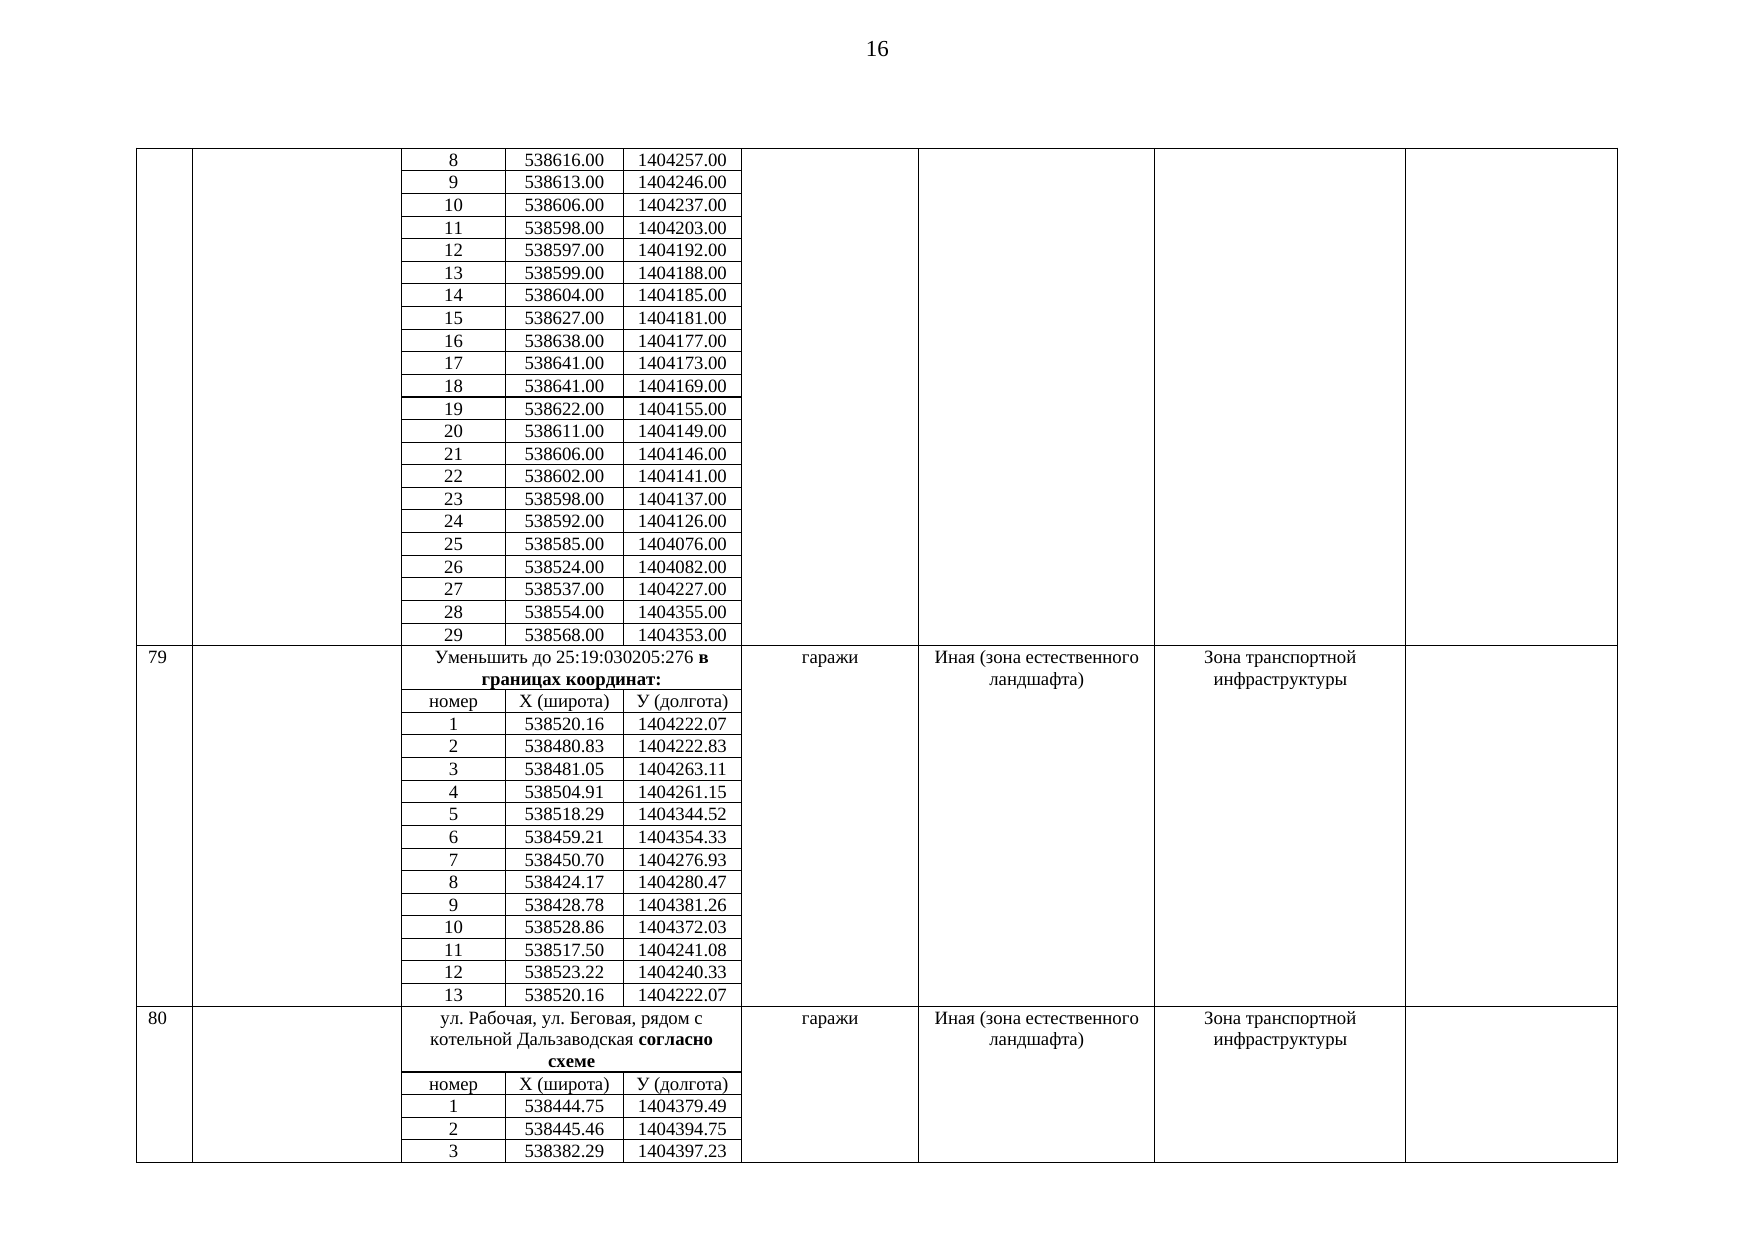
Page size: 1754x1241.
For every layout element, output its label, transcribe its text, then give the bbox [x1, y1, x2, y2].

table_cell 8 [402, 871, 505, 893]
table_cell гаражи [742, 1007, 918, 1162]
table_cell 1404185.00 [624, 284, 741, 306]
table_cell 538585.00 [506, 533, 623, 554]
table_cell 14 [402, 284, 505, 306]
table_cell Зона транспортной инфраструктуры [1155, 646, 1405, 1006]
table_cell 16 [402, 330, 505, 351]
table_cell 12 [402, 961, 505, 983]
table_cell 538602.00 [506, 465, 623, 487]
table_cell 1404155.00 [624, 398, 741, 419]
table_cell Х (широта) [506, 1073, 623, 1094]
table_cell 1404381.26 [624, 894, 741, 915]
table_cell У (долгота) [624, 690, 741, 712]
table_cell 7 [402, 849, 505, 870]
table_cell У (долгота) [624, 1073, 741, 1094]
table_cell 1404181.00 [624, 307, 741, 328]
table_cell номер [402, 1073, 505, 1094]
table_cell 538598.00 [506, 217, 623, 238]
table_cell 538528.86 [506, 916, 623, 938]
table_cell 20 [402, 420, 505, 442]
table_cell 538459.21 [506, 826, 623, 847]
table_cell 9 [402, 894, 505, 915]
table_cell 1404177.00 [624, 330, 741, 351]
table_cell [1406, 646, 1617, 1006]
table_cell 11 [402, 939, 505, 960]
table_cell 538518.29 [506, 803, 623, 825]
table_cell 538597.00 [506, 239, 623, 261]
table_cell 1404222.83 [624, 735, 741, 757]
table_cell 538517.50 [506, 939, 623, 960]
table_cell ул. Рабочая, ул. Беговая, рядом с котельной Дальзаводская согласно схеме [402, 1007, 741, 1071]
table_cell 25 [402, 533, 505, 554]
table_cell 1404082.00 [624, 556, 741, 577]
table_cell 1404146.00 [624, 443, 741, 464]
table_cell 79 [137, 646, 192, 1006]
table_cell 538613.00 [506, 171, 623, 193]
table_cell 1404141.00 [624, 465, 741, 487]
table_cell 538604.00 [506, 284, 623, 306]
table_cell 1404394.75 [624, 1118, 741, 1139]
table_cell 15 [402, 307, 505, 328]
table_cell 6 [402, 826, 505, 847]
table_cell 17 [402, 352, 505, 374]
table_cell 538606.00 [506, 443, 623, 464]
table_cell 538444.75 [506, 1095, 623, 1117]
table_cell 24 [402, 510, 505, 532]
table_cell 1404203.00 [624, 217, 741, 238]
table_cell 1404261.15 [624, 781, 741, 802]
table_cell 1404169.00 [624, 375, 741, 396]
table_cell 1404126.00 [624, 510, 741, 532]
table_cell 1 [402, 1095, 505, 1117]
table_cell 538611.00 [506, 420, 623, 442]
table_cell 28 [402, 601, 505, 622]
table_cell 1404257.00 [624, 149, 741, 170]
table_cell 18 [402, 375, 505, 396]
table_cell 1404192.00 [624, 239, 741, 261]
table_cell 1404379.49 [624, 1095, 741, 1117]
table_cell номер [402, 690, 505, 712]
table_cell 1404344.52 [624, 803, 741, 825]
table_cell 80 [137, 1007, 192, 1162]
table_cell 22 [402, 465, 505, 487]
table_cell 1 [402, 713, 505, 734]
table_cell 538641.00 [506, 352, 623, 374]
table_cell Уменьшить до 25:19:030205:276 в границах координат: [402, 646, 741, 689]
table_cell 1404076.00 [624, 533, 741, 554]
table_cell 538428.78 [506, 894, 623, 915]
table_cell 26 [402, 556, 505, 577]
table_cell 1404397.23 [624, 1140, 741, 1162]
table_cell 538537.00 [506, 578, 623, 600]
table_cell 13 [402, 984, 505, 1006]
table_cell 538622.00 [506, 398, 623, 419]
table_cell 538568.00 [506, 624, 623, 645]
table_cell [193, 1007, 401, 1162]
table_cell 8 [402, 149, 505, 170]
table_cell 3 [402, 1140, 505, 1162]
table_cell 538445.46 [506, 1118, 623, 1139]
table_cell 12 [402, 239, 505, 261]
table_cell 2 [402, 1118, 505, 1139]
table_cell 1404173.00 [624, 352, 741, 374]
table_cell 538504.91 [506, 781, 623, 802]
table_cell 538638.00 [506, 330, 623, 351]
table_cell Иная (зона естественного ландшафта) [919, 646, 1154, 1006]
table_cell 1404276.93 [624, 849, 741, 870]
table_cell 21 [402, 443, 505, 464]
table_cell 1404241.08 [624, 939, 741, 960]
table_cell 538598.00 [506, 488, 623, 509]
table_cell 19 [402, 398, 505, 419]
table_cell 1404149.00 [624, 420, 741, 442]
table_cell 1404353.00 [624, 624, 741, 645]
table_cell 538520.16 [506, 984, 623, 1006]
table_cell 1404280.47 [624, 871, 741, 893]
table_cell 538641.00 [506, 375, 623, 396]
table_cell 538554.00 [506, 601, 623, 622]
table_cell 1404240.33 [624, 961, 741, 983]
table_cell 3 [402, 758, 505, 779]
table_cell 1404354.33 [624, 826, 741, 847]
table_cell 538627.00 [506, 307, 623, 328]
table_cell 538616.00 [506, 149, 623, 170]
table_cell 538592.00 [506, 510, 623, 532]
table_cell 2 [402, 735, 505, 757]
table_cell 13 [402, 262, 505, 283]
table_cell Иная (зона естественного ландшафта) [919, 1007, 1154, 1162]
table_cell 5 [402, 803, 505, 825]
table_cell 1404263.11 [624, 758, 741, 779]
table_cell 538520.16 [506, 713, 623, 734]
table_cell [1406, 1007, 1617, 1162]
table_cell 1404237.00 [624, 194, 741, 216]
table_cell 4 [402, 781, 505, 802]
table_cell 538523.22 [506, 961, 623, 983]
table_cell Х (широта) [506, 690, 623, 712]
table_cell [193, 646, 401, 1006]
table_cell гаражи [742, 646, 918, 1006]
table_cell 1404222.07 [624, 984, 741, 1006]
table_cell 538480.83 [506, 735, 623, 757]
table_cell 538481.05 [506, 758, 623, 779]
table_cell 538524.00 [506, 556, 623, 577]
table_cell 538450.70 [506, 849, 623, 870]
table_cell 1404355.00 [624, 601, 741, 622]
table_cell 538606.00 [506, 194, 623, 216]
table_cell 1404222.07 [624, 713, 741, 734]
table_cell 538382.29 [506, 1140, 623, 1162]
table_cell 538424.17 [506, 871, 623, 893]
table_cell Зона транспортной инфраструктуры [1155, 1007, 1405, 1162]
table_cell 1404137.00 [624, 488, 741, 509]
table_cell 538599.00 [506, 262, 623, 283]
table_cell 1404372.03 [624, 916, 741, 938]
table_cell 10 [402, 916, 505, 938]
table_cell 1404188.00 [624, 262, 741, 283]
table_cell 23 [402, 488, 505, 509]
table_cell 1404227.00 [624, 578, 741, 600]
table_cell 27 [402, 578, 505, 600]
table_cell 9 [402, 171, 505, 193]
table_cell 1404246.00 [624, 171, 741, 193]
table_cell 11 [402, 217, 505, 238]
table_cell 29 [402, 624, 505, 645]
table_cell 10 [402, 194, 505, 216]
